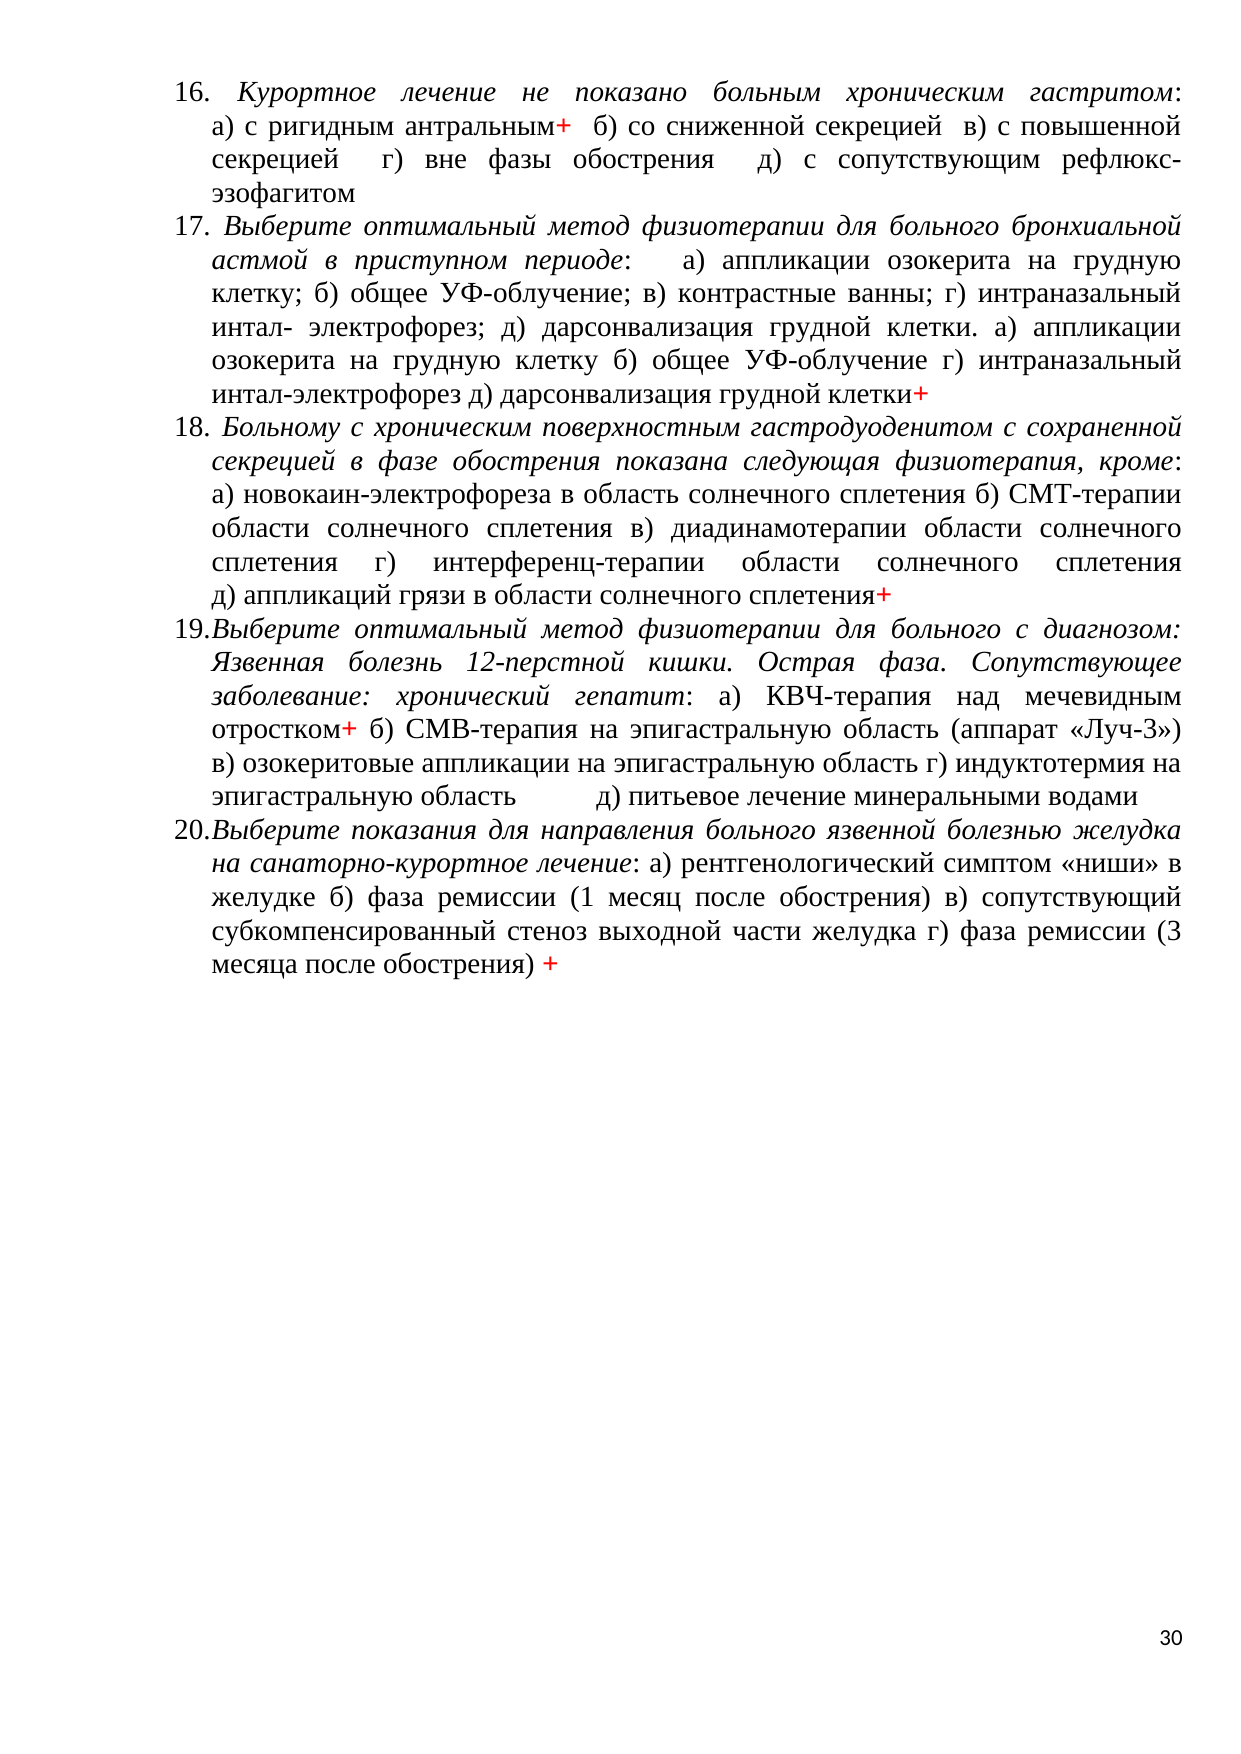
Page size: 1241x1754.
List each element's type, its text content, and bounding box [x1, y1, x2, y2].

list Выберите оптимальный метод физиотерапии для больного бронхиальной астмой в приступном периоде: а) аппликации озокерита на грудную клетку; б) общее УФ-облучение; в) контрастные ванны; г) интраназальный интал- электрофорез; д) дарсонвализация грудной клетки. а) аппликации озокерита на грудную клетку б) общее УФ-облучение г) интраназальный интал-электрофорез д) дарсонвализация грудной клетки+ [174, 208, 1182, 409]
list Курортное лечение не показано больным хроническим гастритом: а) с ригидным антральным+ б) со сниженной секрецией в) с повышенной секрецией г) вне фазы обострения д) с сопутствующим рефлюкс-эзофагитом [174, 74, 1182, 208]
list Выберите показания для направления больного язвенной болезнью желудка на санаторно-курортное лечение: а) рентгенологический симптом «ниши» в желудке б) фаза ремиссии (1 месяц после обострения) в) сопутствующий субкомпенсированный стеноз выходной части желудка г) фаза ремиссии (3 месяца после обострения) + [174, 812, 1182, 980]
list Выберите оптимальный метод физиотерапии для больного с диагнозом: Язвенная болезнь 12-перстной кишки. Острая фаза. Сопутствующее заболевание: хронический гепатит: а) КВЧ-терапия над мечевидным отростком+ б) СМВ-терапия на эпигастральную область (аппарат «Луч-3») в) озокеритовые аппликации на эпигастральную область г) индуктотермия на эпигастральную область д) питьевое лечение минеральными водами [174, 611, 1182, 812]
list Больному с хроническим поверхностным гастродуоденитом с сохраненной секрецией в фазе обострения показана следующая физиотерапия, кроме: а) новокаин-электрофореза в область солнечного сплетения б) СМТ-терапии области солнечного сплетения в) диадинамотерапии области солнечного сплетения г) интерференц-терапии области солнечного сплетения д) аппликаций грязи в области солнечного сплетения+ [174, 409, 1182, 611]
